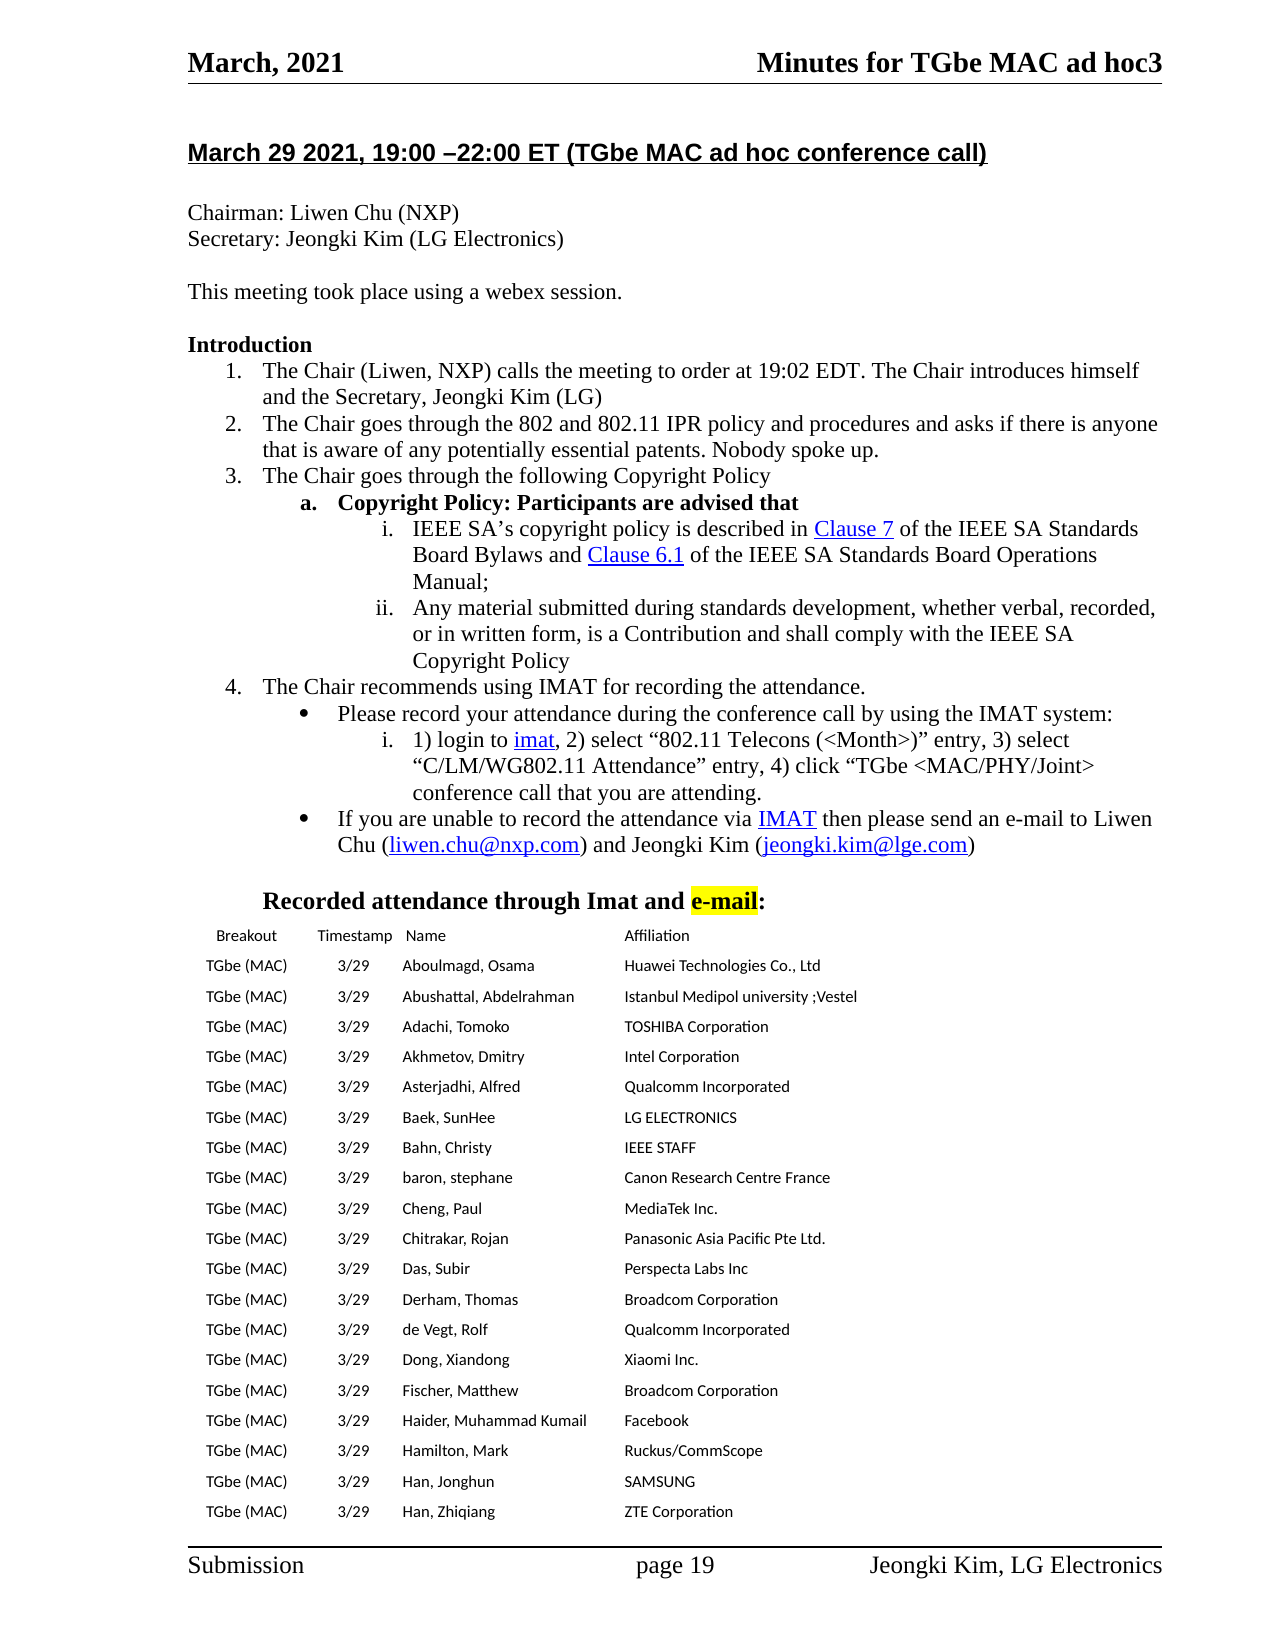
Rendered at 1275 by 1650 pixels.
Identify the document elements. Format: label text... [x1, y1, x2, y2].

table_cell de Vegt, Rolf [401, 1309, 623, 1339]
table_cell TGbe (MAC) [188, 1370, 306, 1400]
text Introduction [187, 331, 1162, 357]
table_cell Ruckus/CommScope [623, 1431, 1162, 1461]
table_cell Han, Jonghun [401, 1461, 623, 1491]
table_cell Istanbul Medipol university ;Vestel [623, 976, 1162, 1006]
table_cell Xiaomi Inc. [623, 1340, 1162, 1370]
table_cell 3/29 [306, 1097, 401, 1127]
table_cell 3/29 [306, 1491, 401, 1521]
table_cell TGbe (MAC) [188, 1006, 306, 1036]
table_cell Abushattal, Abdelrahman [401, 976, 623, 1006]
table_cell Baek, SunHee [401, 1097, 623, 1127]
list Please record your attendance during the conference call by using the IMAT system: [300, 699, 1162, 726]
table_cell Broadcom Corporation [623, 1370, 1162, 1400]
table_cell 3/29 [306, 1067, 401, 1097]
table_cell TGbe (MAC) [188, 1128, 306, 1158]
list The Chair (Liwen, NXP) calls the meeting to order at 19:02 EDT. The Chair introduces himself and the Secretary, Jeongki Kim (LG) [225, 357, 1162, 410]
text Secretary: Jeongki Kim (LG Electronics) [187, 225, 1162, 252]
table_cell TGbe (MAC) [188, 1340, 306, 1370]
table_cell Hamilton, Mark [401, 1431, 623, 1461]
table_cell 3/29 [306, 1128, 401, 1158]
table_cell TGbe (MAC) [188, 1218, 306, 1249]
list The Chair goes through the following Copyright Policy [225, 462, 1162, 489]
table_cell TGbe (MAC) [188, 1158, 306, 1188]
table_cell 3/29 [306, 1006, 401, 1036]
list 1) login to imat, 2) select “802.11 Telecons (<Month>)” entry, 3) select “C/LM/WG802.11 Attendance” entry, 4) click “TGbe <MAC/PHY/Joint> conference call that you are attending. [394, 726, 1162, 805]
table_cell TGbe (MAC) [188, 1097, 306, 1127]
table_cell Bahn, Christy [401, 1128, 623, 1158]
table_cell TGbe (MAC) [188, 1036, 306, 1067]
table_header Timestamp [306, 915, 404, 946]
table_cell Asterjadhi, Alfred [401, 1067, 623, 1097]
text Chairman: Liwen Chu (NXP) [187, 199, 1162, 225]
table_cell TGbe (MAC) [188, 1431, 306, 1461]
list If you are unable to record the attendance via IMAT then please send an e-mail to Liwen Chu (liwen.chu@nxp.com) and Jeongki Kim (jeongki.kim@lge.com) [300, 805, 1162, 858]
table_cell 3/29 [306, 1036, 401, 1067]
table_cell TGbe (MAC) [188, 1309, 306, 1339]
table_cell 3/29 [306, 1249, 401, 1279]
table_cell Adachi, Tomoko [401, 1006, 623, 1036]
table_cell Haider, Muhammad Kumail [401, 1400, 623, 1431]
table_cell 3/29 [306, 1158, 401, 1188]
table_cell 3/29 [306, 1431, 401, 1461]
table_cell Chitrakar, Rojan [401, 1218, 623, 1249]
table_cell SAMSUNG [623, 1461, 1162, 1491]
table_cell 3/29 [306, 1340, 401, 1370]
table_cell 3/29 [306, 1461, 401, 1491]
table_header Name [404, 915, 623, 946]
table_cell Das, Subir [401, 1249, 623, 1279]
table_header Affiliation [623, 915, 1162, 946]
table_cell Qualcomm Incorporated [623, 1067, 1162, 1097]
list Copyright Policy: Participants are advised that [300, 489, 1162, 515]
table_cell Derham, Thomas [401, 1279, 623, 1309]
table_cell LG ELECTRONICS [623, 1097, 1162, 1127]
table_cell Intel Corporation [623, 1036, 1162, 1067]
table_cell TOSHIBA Corporation [623, 1006, 1162, 1036]
table_cell ZTE Corporation [623, 1491, 1162, 1521]
table_cell TGbe (MAC) [188, 1188, 306, 1218]
list Recorded attendance through Imat and e-mail: [758, 886, 1162, 915]
subtitle March 29 2021, 19:00 –22:00 ET (TGbe MAC ad hoc conference call) [187, 137, 1162, 166]
table_header Breakout [188, 915, 306, 946]
table_cell Huawei Technologies Co., Ltd [623, 946, 1162, 976]
table_cell Facebook [623, 1400, 1162, 1431]
table_cell IEEE STAFF [623, 1128, 1162, 1158]
table_cell Dong, Xiandong [401, 1340, 623, 1370]
table_cell 3/29 [306, 1188, 401, 1218]
list The Chair recommends using IMAT for recording the attendance. [225, 673, 1162, 699]
list IEEE SA’s copyright policy is described in Clause 7 of the IEEE SA Standards Board Bylaws and Clause 6.1 of the IEEE SA Standards Board Operations Manual; [394, 515, 1162, 594]
table_cell Perspecta Labs Inc [623, 1249, 1162, 1279]
table_cell 3/29 [306, 1370, 401, 1400]
table_cell 3/29 [306, 976, 401, 1006]
table_cell Cheng, Paul [401, 1188, 623, 1218]
table_cell TGbe (MAC) [188, 946, 306, 976]
table_cell Fischer, Matthew [401, 1370, 623, 1400]
table_cell 3/29 [306, 1279, 401, 1309]
table_cell TGbe (MAC) [188, 1249, 306, 1279]
table_cell Qualcomm Incorporated [623, 1309, 1162, 1339]
table_cell 3/29 [306, 1218, 401, 1249]
table_cell TGbe (MAC) [188, 1067, 306, 1097]
table_cell MediaTek Inc. [623, 1188, 1162, 1218]
list Any material submitted during standards development, whether verbal, recorded, or in written form, is a Contribution and shall comply with the IEEE SA Copyright Policy [394, 594, 1162, 673]
list Recorded attendance through Imat and e-mail: [262, 886, 691, 915]
table_cell Panasonic Asia Pacific Pte Ltd. [623, 1218, 1162, 1249]
table_cell Akhmetov, Dmitry [401, 1036, 623, 1067]
text This meeting took place using a webex session. [187, 278, 1162, 304]
table_cell TGbe (MAC) [188, 1279, 306, 1309]
table_cell TGbe (MAC) [188, 1400, 306, 1431]
table_cell baron, stephane [401, 1158, 623, 1188]
table_cell TGbe (MAC) [188, 1461, 306, 1491]
table_cell Canon Research Centre France [623, 1158, 1162, 1188]
table_cell Broadcom Corporation [623, 1279, 1162, 1309]
list The Chair goes through the 802 and 802.11 IPR policy and procedures and asks if there is anyone that is aware of any potentially essential patents. Nobody spoke up. [225, 410, 1162, 462]
table_cell TGbe (MAC) [188, 976, 306, 1006]
table_cell TGbe (MAC) [188, 1491, 306, 1521]
table_cell 3/29 [306, 1400, 401, 1431]
table_cell Aboulmagd, Osama [401, 946, 623, 976]
table_cell Han, Zhiqiang [401, 1491, 623, 1521]
table_cell 3/29 [306, 946, 401, 976]
table_cell 3/29 [306, 1309, 401, 1339]
